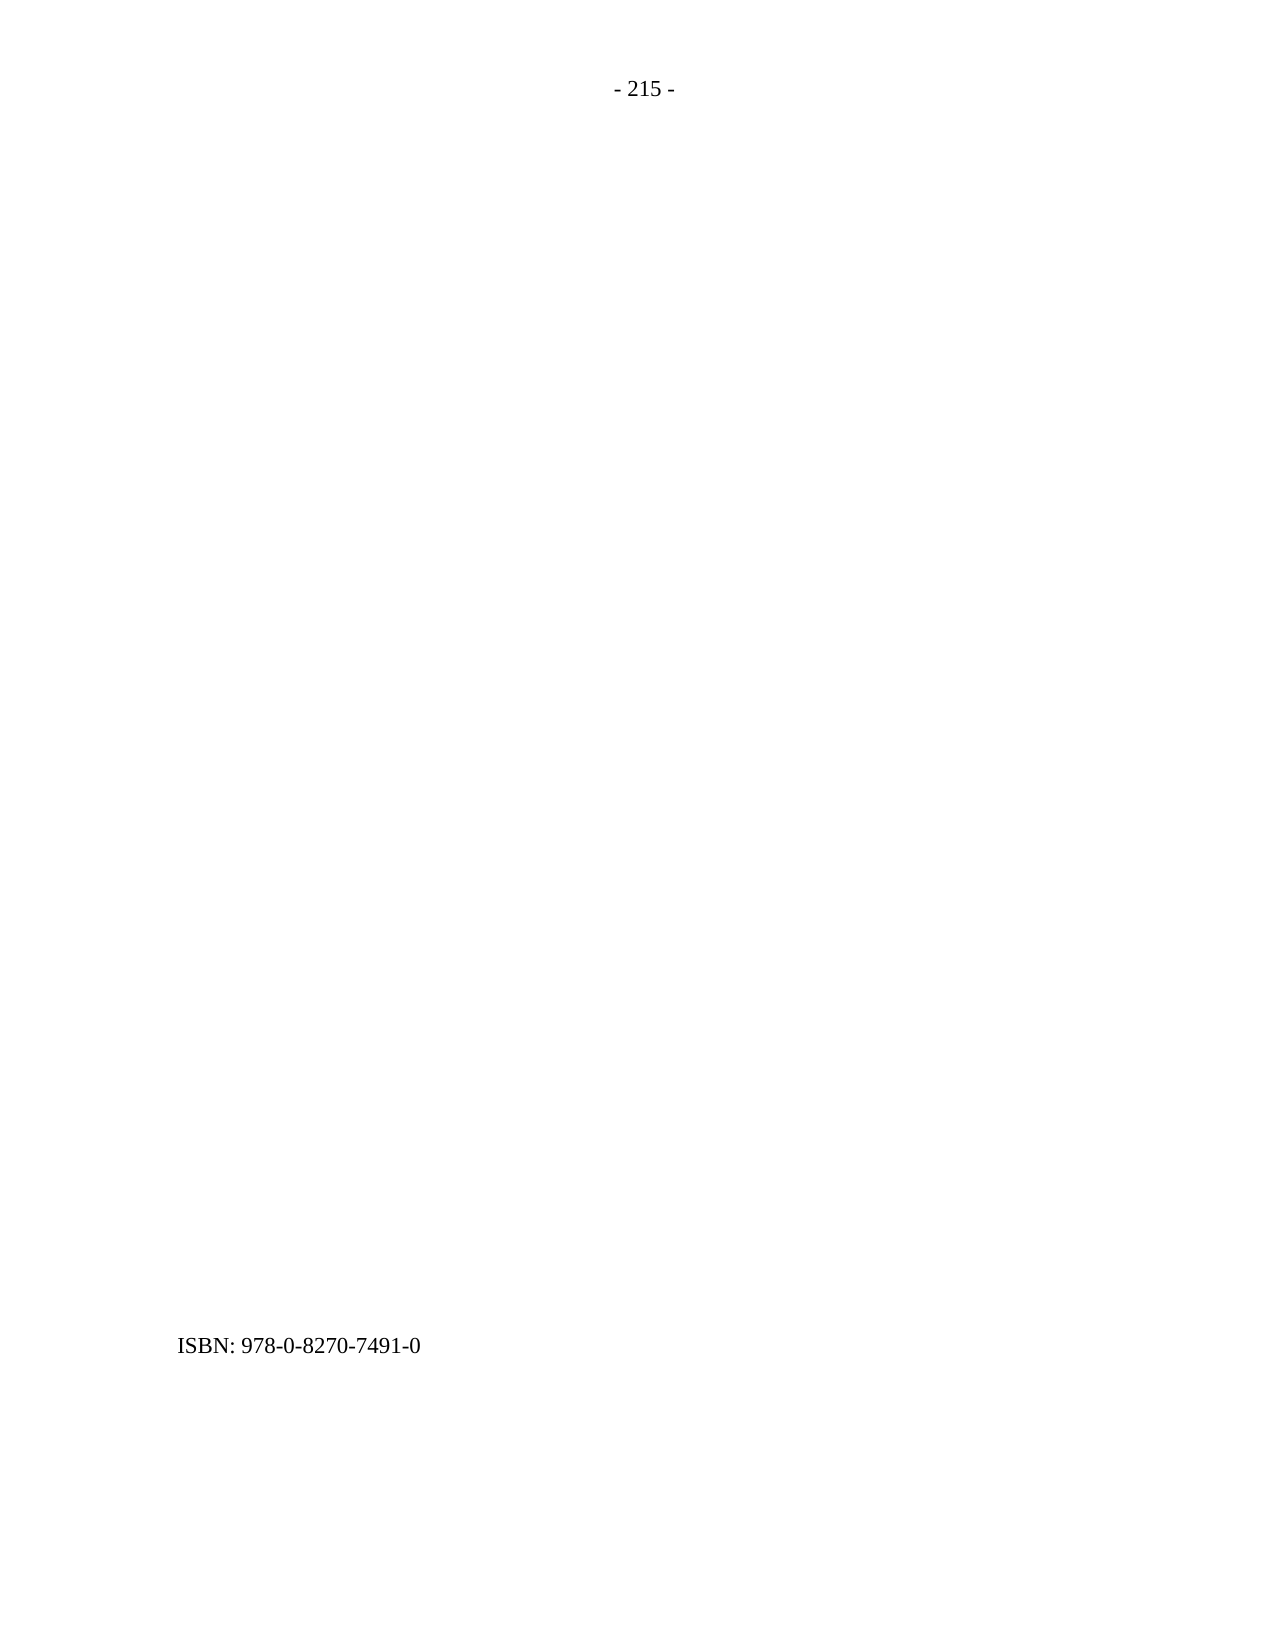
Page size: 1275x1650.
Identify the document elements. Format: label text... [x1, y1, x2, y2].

text ISBN: 978-0-8270-7491-0 [177, 1332, 1111, 1358]
